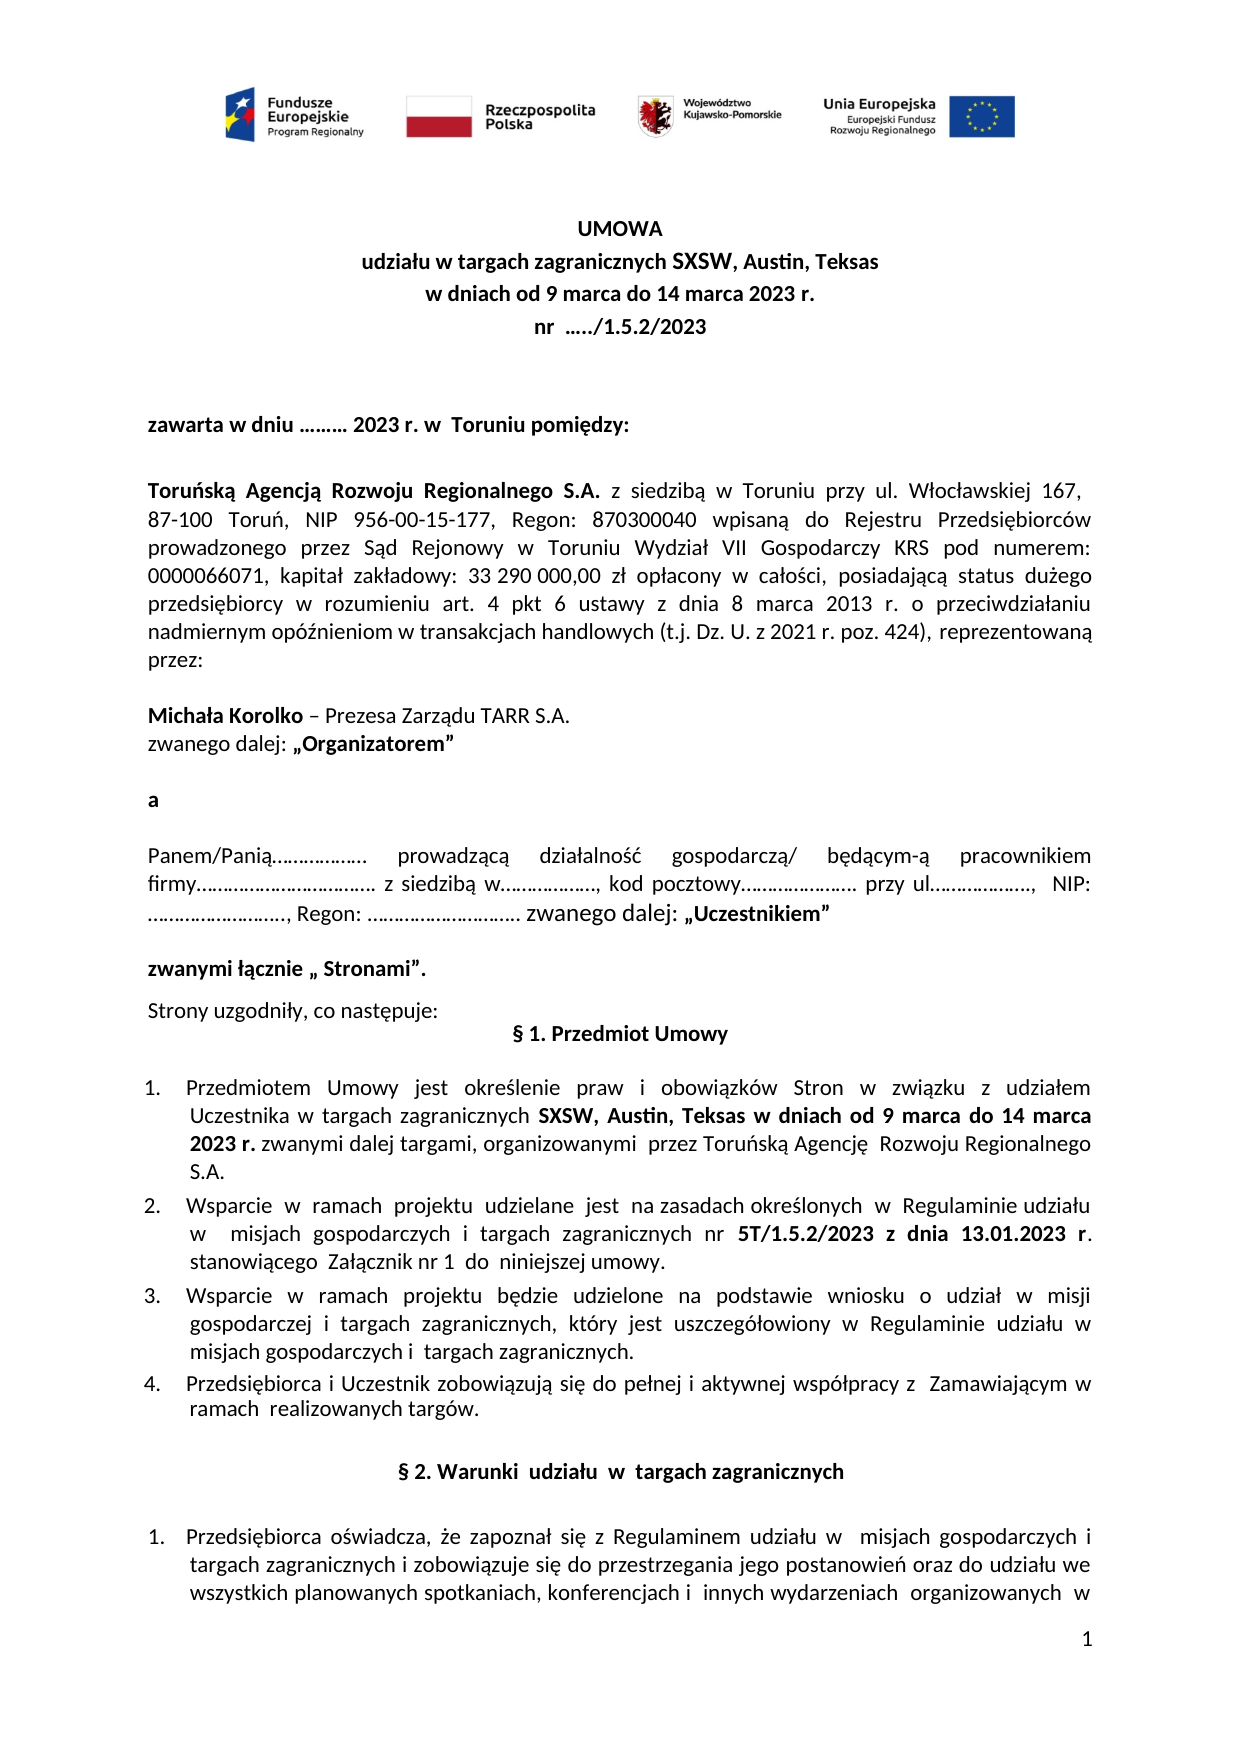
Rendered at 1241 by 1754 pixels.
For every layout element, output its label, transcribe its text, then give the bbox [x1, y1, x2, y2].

text § 1. Przedmiot Umowy [148, 1025, 1093, 1046]
list Przedmiotem Umowy jest określenie praw i obowiązków Stron w związku z udziałem Uczestnika w targach zagranicznych SXSW, Austin, Teksas w dniach od 9 marca do 14 marca 2023 r. zwanymi dalej targami, organizowanymi przez Toruńską Agencję Rozwoju Regionalnego S.A. [143, 1073, 1093, 1185]
text zwanymi łącznie „ Stronami”. [148, 960, 1093, 981]
text udziału w targach zagranicznych SXSW, Austin, Teksas [148, 252, 1093, 273]
text Panem/Panią……………… prowadzącą działalność gospodarczą/ będącym-ą pracownikiem firmy……………………………. z siedzibą w………………, kod pocztowy…………………. przy ul………………., NIP:…………………….., Regon: ……………………….. zwanego dalej: „Uczestnikiem” [148, 841, 1093, 927]
list Wsparcie w ramach projektu udzielane jest na zasadach określonych w Regulaminie udziału w misjach gospodarczych i targach zagranicznych nr 5T/1.5.2/2023 z dnia 13.01.2023 r. stanowiącego Załącznik nr 1 do niniejszej umowy. [143, 1191, 1093, 1275]
text nr …../1.5.2/2023 [148, 318, 1093, 339]
text a [148, 785, 1093, 813]
text UMOWA [148, 220, 1093, 241]
text zwanego dalej: „Organizatorem” [148, 729, 1093, 757]
text Strony uzgodniły, co następuje: [148, 993, 1093, 1025]
list Przedsiębiorca i Uczestnik zobowiązują się do pełnej i aktywnej współpracy z Zamawiającym w ramach realizowanych targów. [143, 1372, 1093, 1422]
text w dniach od 9 marca do 14 marca 2023 r. [148, 285, 1093, 306]
text Toruńską Agencją Rozwoju Regionalnego S.A. z siedzibą w Toruniu przy ul. Włocławskiej 167, 87-100 Toruń, NIP 956-00-15-177, Regon: 870300040 wpisaną do Rejestru Przedsiębiorców prowadzonego przez Sąd Rejonowy w Toruniu Wydział VII Gospodarczy KRS pod numerem: 0000066071, kapitał zakładowy: 33 290 000,00 zł opłacony w całości, posiadającą status dużego przedsiębiorcy w rozumieniu art. 4 pkt 6 ustawy z dnia 8 marca 2013 r. o przeciwdziałaniu nadmiernym opóźnieniom w transakcjach handlowych (t.j. Dz. U. z 2021 r. poz. 424), reprezentowaną przez: [148, 477, 1093, 673]
picture [211, 73, 1029, 155]
list Wsparcie w ramach projektu będzie udzielone na podstawie wniosku o udział w misji gospodarczej i targach zagranicznych, który jest uszczegółowiony w Regulaminie udziału w misjach gospodarczych i targach zagranicznych. [143, 1281, 1093, 1366]
text § 2. Warunki udziału w targach zagranicznych [150, 1459, 1093, 1484]
text Michała Korolko – Prezesa Zarządu TARR S.A. [148, 701, 1093, 729]
text zawarta w dniu ……… 2023 r. w Toruniu pomiędzy: [148, 416, 1093, 437]
